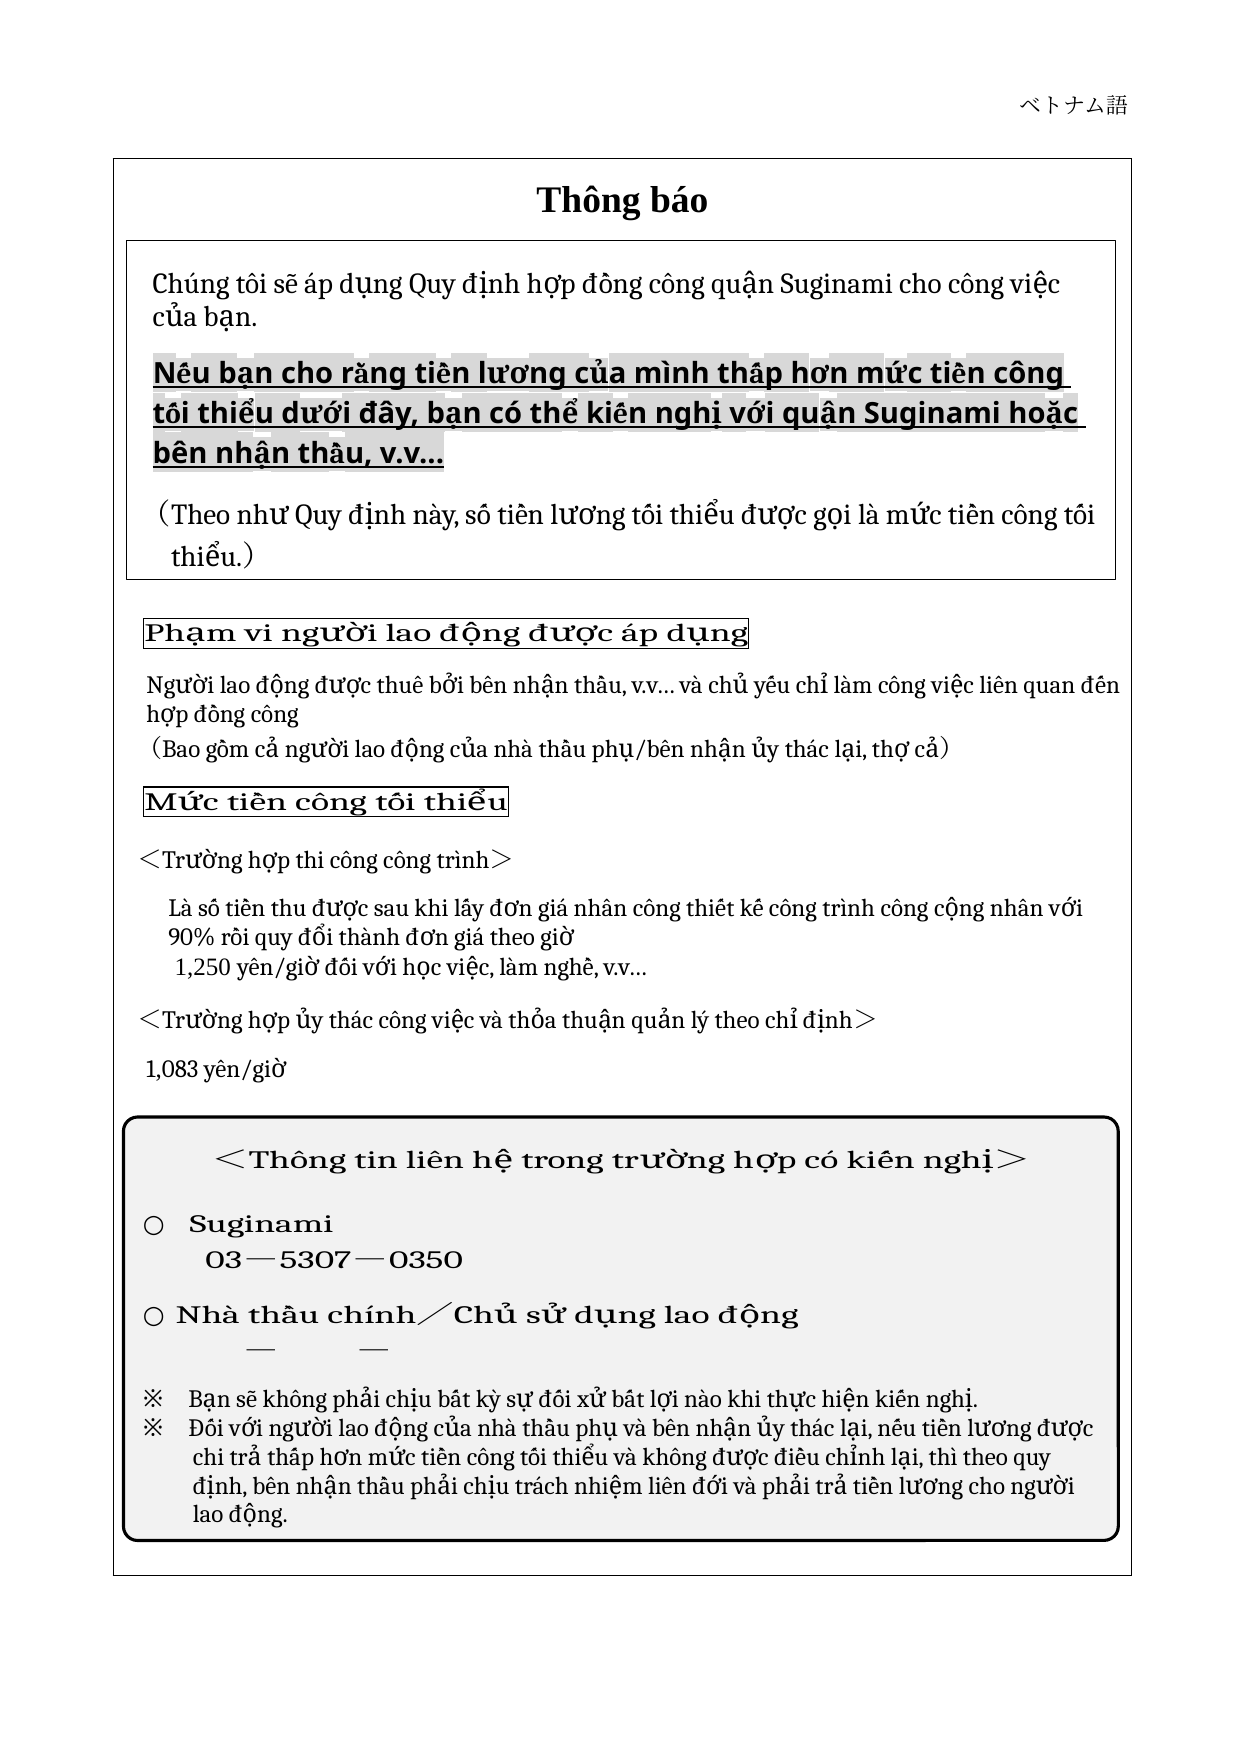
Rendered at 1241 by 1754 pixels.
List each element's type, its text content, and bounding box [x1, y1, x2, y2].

table_header Thông báo Phạm vi người lao động được áp dụng Người lao động được thuê bởi bên nhận thầu, v.v… và chủ yếu chỉ làm công việc liên quan đến hợp đồng công （Bao gồm cả người lao động của nhà thầu phụ/bên nhận ủy thác lại, thợ cả） Mức tiền công tối thiểu ＜Trường hợp thi công công trình＞ Là số tiền thu được sau khi lấy đơn giá nhân công thiết kế công trình công cộng nhân với 90% rồi quy đổi thành đơn giá theo giờ 1,250 yên/giờ đối với học việc, làm nghề, v.v… ＜Trường hợp ủy thác công việc và thỏa thuận quản lý theo chỉ định＞ 1,083 yên/giờ [114, 159, 1131, 1574]
